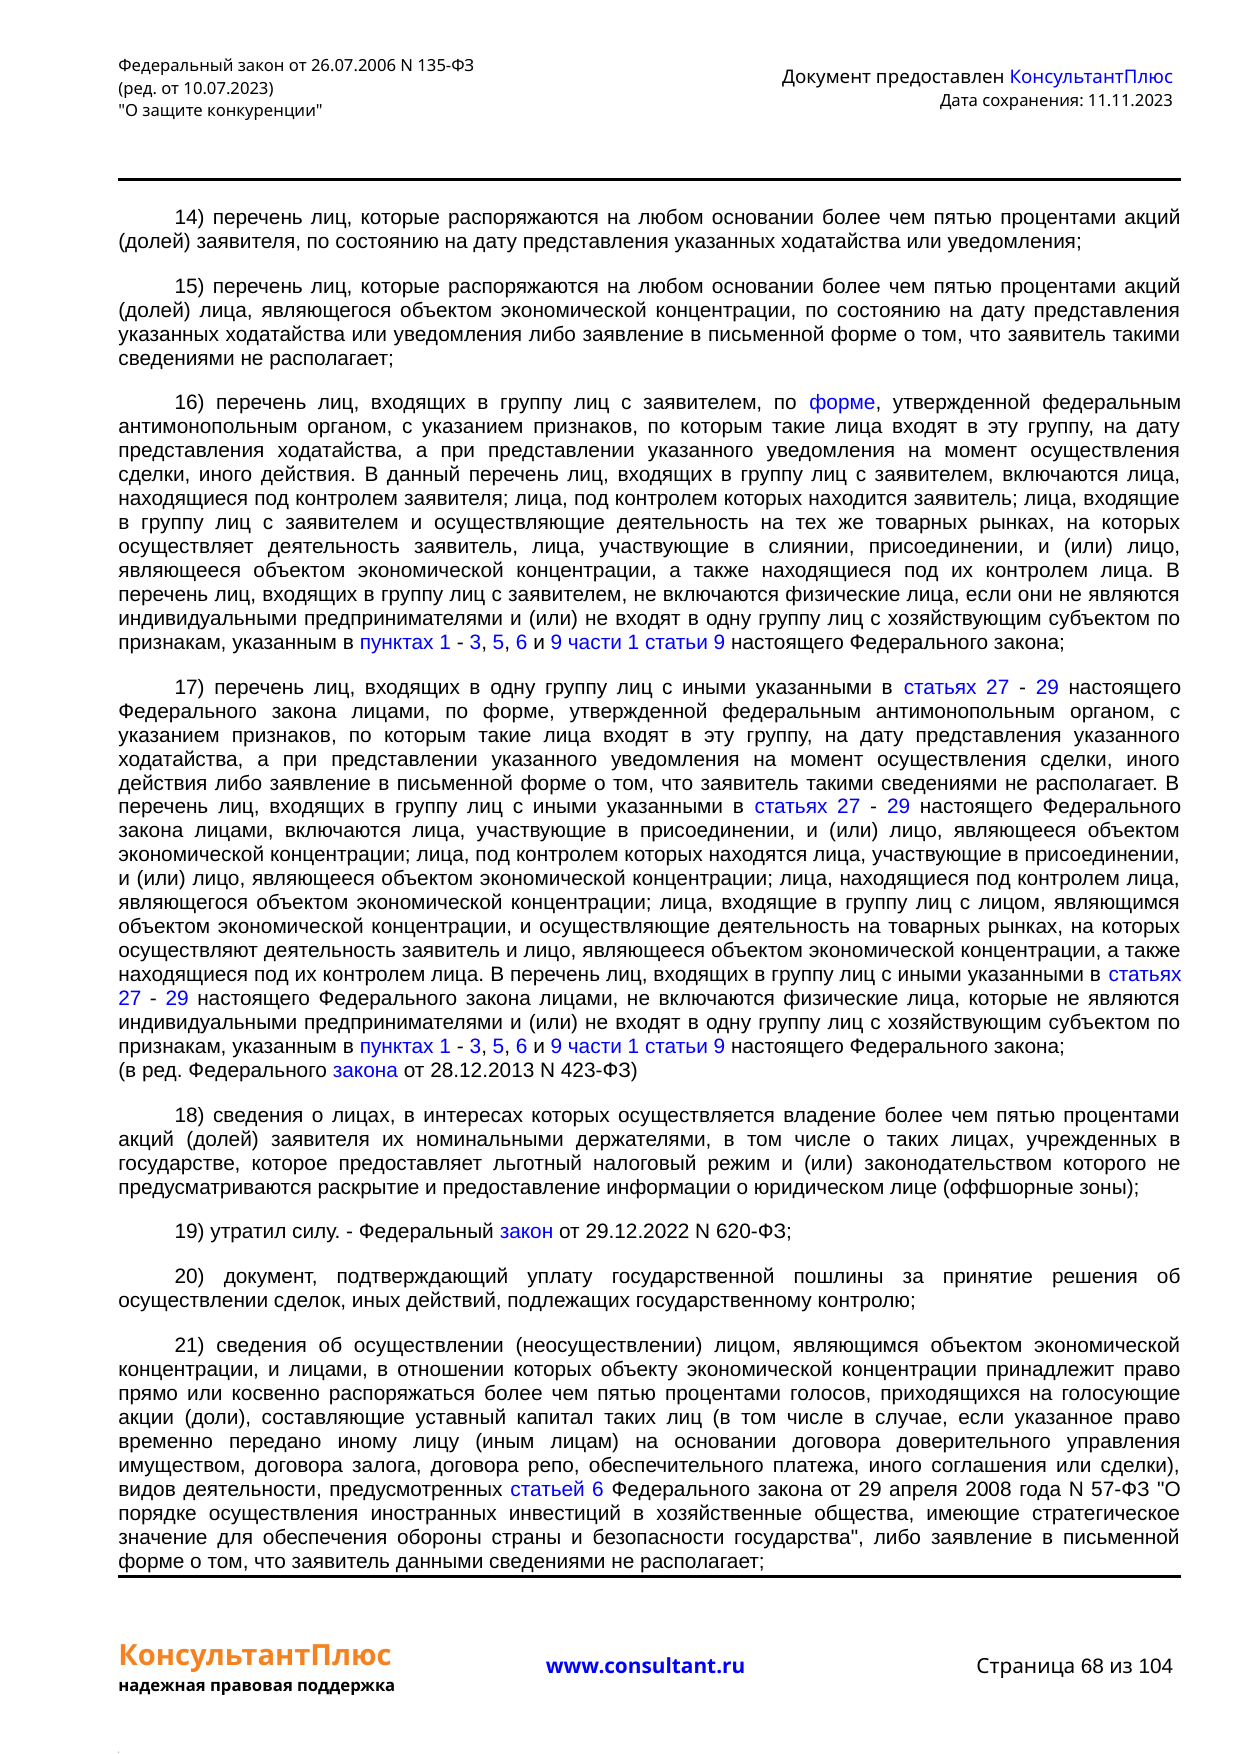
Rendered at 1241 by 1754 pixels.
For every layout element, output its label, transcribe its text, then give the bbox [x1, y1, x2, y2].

text 17) перечень лиц, входящих в одну группу лиц с иными указанными в статьях 27 - 29 настоящего Федерального закона лицами, по форме, утвержденной федеральным антимонопольным органом, с указанием признаков, по которым такие лица входят в эту группу, на дату представления указанного ходатайства, а при представлении указанного уведомления на момент осуществления сделки, иного действия либо заявление в письменной форме о том, что заявитель такими сведениями не располагает. В перечень лиц, входящих в группу лиц с иными указанными в статьях 27 - 29 настоящего Федерального закона лицами, включаются лица, участвующие в присоединении, и (или) лицо, являющееся объектом экономической концентрации; лица, под контролем которых находятся лица, участвующие в присоединении, и (или) лицо, являющееся объектом экономической концентрации; лица, находящиеся под контролем лица, являющегося объектом экономической концентрации; лица, входящие в группу лиц с лицом, являющимся объектом экономической концентрации, и осуществляющие деятельность на товарных рынках, на которых осуществляют деятельность заявитель и лицо, являющееся объектом экономической концентрации, а также находящиеся под их контролем лица. В перечень лиц, входящих в группу лиц с иными указанными в статьях 27 - 29 настоящего Федерального закона лицами, не включаются физические лица, которые не являются индивидуальными предпринимателями и (или) не входят в одну группу лиц с хозяйствующим субъектом по признакам, указанным в пунктах 1 - 3, 5, 6 и 9 части 1 статьи 9 настоящего Федерального закона; [118, 674, 1181, 1058]
text 21) сведения об осуществлении (неосуществлении) лицом, являющимся объектом экономической концентрации, и лицами, в отношении которых объекту экономической концентрации принадлежит право прямо или косвенно распоряжаться более чем пятью процентами голосов, приходящихся на голосующие акции (доли), составляющие уставный капитал таких лиц (в том числе в случае, если указанное право временно передано иному лицу (иным лицам) на основании договора доверительного управления имуществом, договора залога, договора репо, обеспечительного платежа, иного соглашения или сделки), видов деятельности, предусмотренных статьей 6 Федерального закона от 29 апреля 2008 года N 57-ФЗ "О порядке осуществления иностранных инвестиций в хозяйственные общества, имеющие стратегическое значение для обеспечения обороны страны и безопасности государства", либо заявление в письменной форме о том, что заявитель данными сведениями не располагает; [118, 1333, 1181, 1572]
text 19) утратил силу. - Федеральный закон от 29.12.2022 N 620-ФЗ; [118, 1219, 1181, 1243]
text 18) сведения о лицах, в интересах которых осуществляется владение более чем пятью процентами акций (долей) заявителя их номинальными держателями, в том числе о таких лицах, учрежденных в государстве, которое предоставляет льготный налоговый режим и (или) законодательством которого не предусматриваются раскрытие и предоставление информации о юридическом лице (оффшорные зоны); [118, 1103, 1181, 1198]
text 15) перечень лиц, которые распоряжаются на любом основании более чем пятью процентами акций (долей) лица, являющегося объектом экономической концентрации, по состоянию на дату представления указанных ходатайства или уведомления либо заявление в письменной форме о том, что заявитель такими сведениями не располагает; [118, 273, 1181, 369]
text (в ред. Федерального закона от 28.12.2013 N 423-ФЗ) [118, 1058, 1181, 1082]
text 14) перечень лиц, которые распоряжаются на любом основании более чем пятью процентами акций (долей) заявителя, по состоянию на дату представления указанных ходатайства или уведомления; [118, 205, 1181, 253]
text 16) перечень лиц, входящих в группу лиц с заявителем, по форме, утвержденной федеральным антимонопольным органом, с указанием признаков, по которым такие лица входят в эту группу, на дату представления ходатайства, а при представлении указанного уведомления на момент осуществления сделки, иного действия. В данный перечень лиц, входящих в группу лиц с заявителем, включаются лица, находящиеся под контролем заявителя; лица, под контролем которых находится заявитель; лица, входящие в группу лиц с заявителем и осуществляющие деятельность на тех же товарных рынках, на которых осуществляет деятельность заявитель, лица, участвующие в слиянии, присоединении, и (или) лицо, являющееся объектом экономической концентрации, а также находящиеся под их контролем лица. В перечень лиц, входящих в группу лиц с заявителем, не включаются физические лица, если они не являются индивидуальными предпринимателями и (или) не входят в одну группу лиц с хозяйствующим субъектом по признакам, указанным в пунктах 1 - 3, 5, 6 и 9 части 1 статьи 9 настоящего Федерального закона; [118, 390, 1181, 654]
text 20) документ, подтверждающий уплату государственной пошлины за принятие решения об осуществлении сделок, иных действий, подлежащих государственному контролю; [118, 1264, 1181, 1312]
